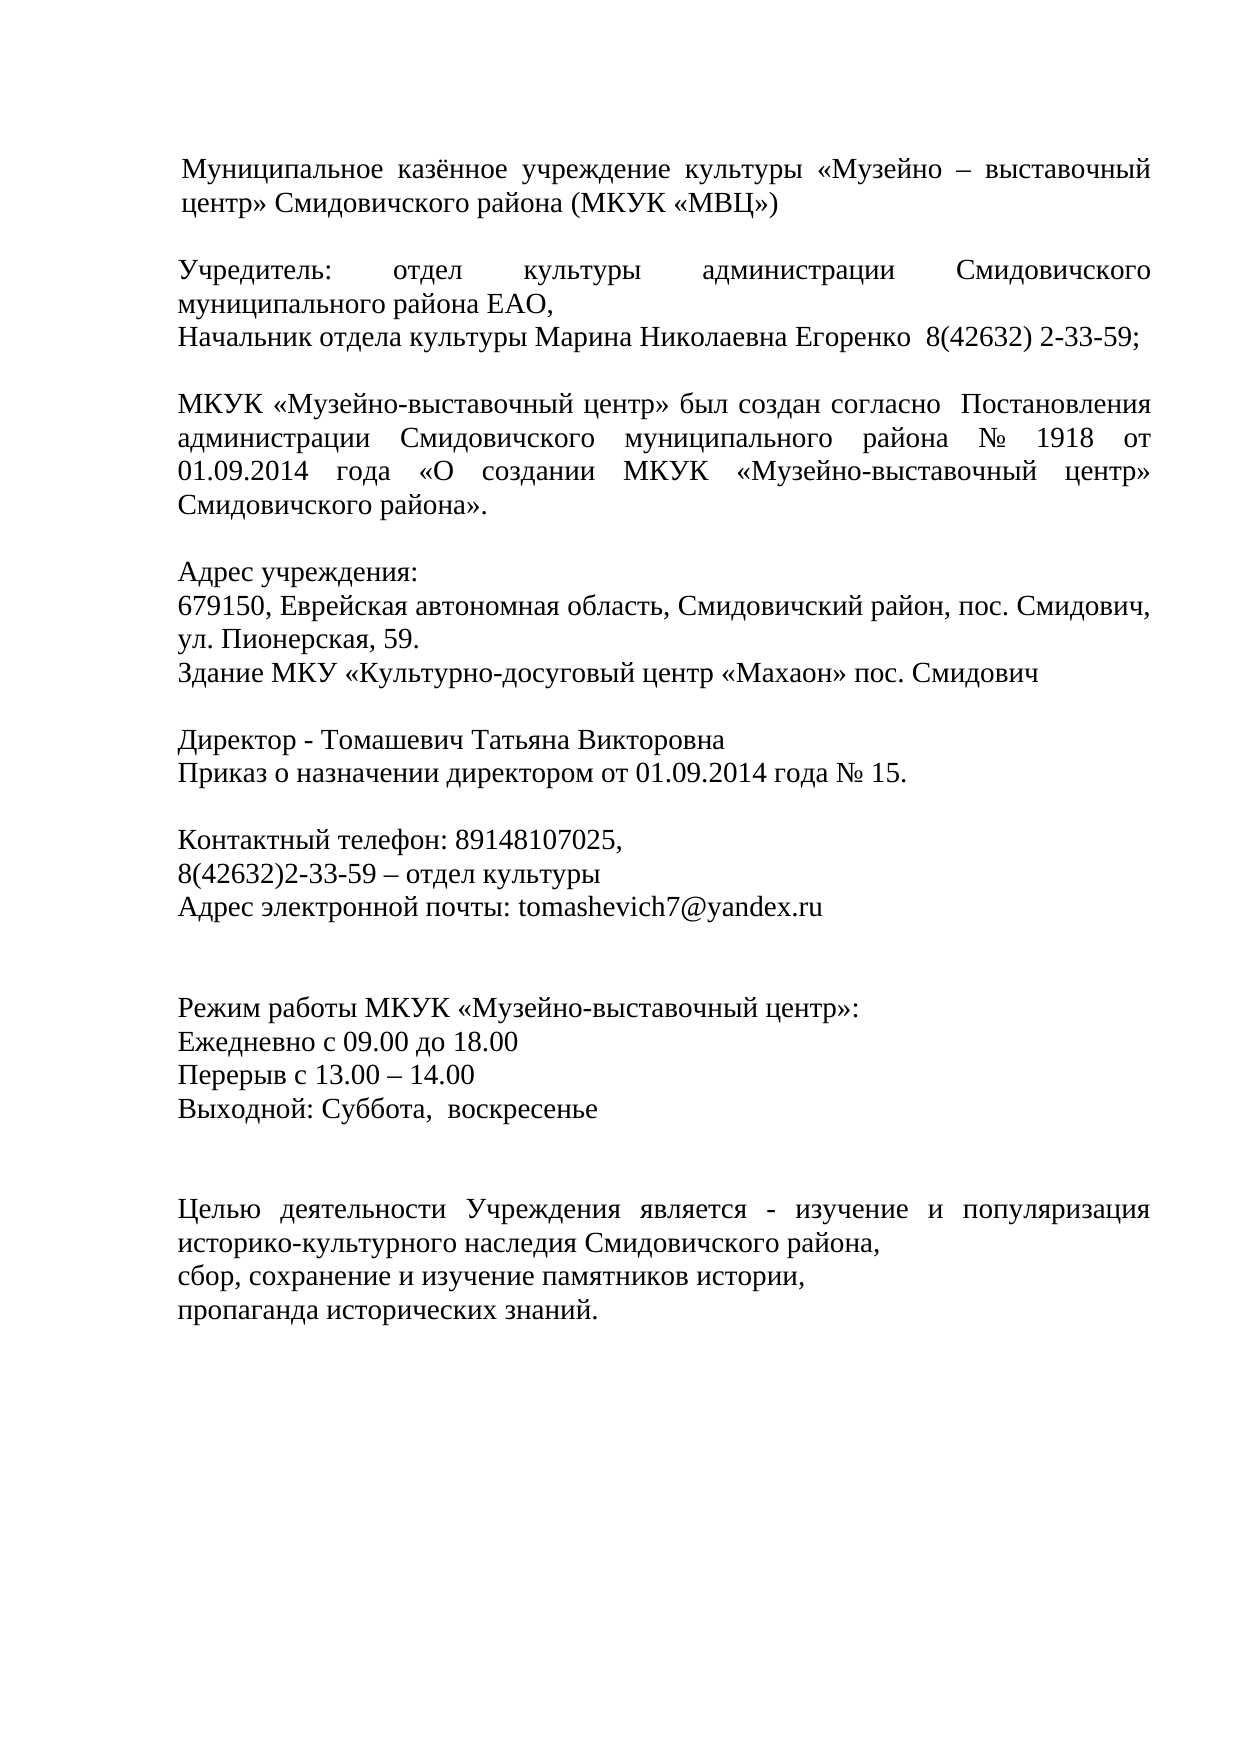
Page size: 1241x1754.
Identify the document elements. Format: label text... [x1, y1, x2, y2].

text пропаганда исторических знаний. [177, 1292, 1152, 1326]
text Начальник отдела культуры Марина Николаевна Егоренко 8(42632) 2-33-59; [177, 319, 1152, 353]
text Учредитель: отдел культуры администрации Смидовичского муниципального района ЕАО, [177, 252, 1152, 319]
text Директор - Томашевич Татьяна Викторовна [177, 722, 1152, 755]
text 8(42632)2-33-59 – отдел культуры [177, 856, 1152, 889]
text Адрес учреждения: [177, 554, 1152, 588]
text Целью деятельности Учреждения является - изучение и популяризация историко-культурного наследия Смидовичского района, [177, 1191, 1152, 1258]
list Муниципальное казённое учреждение культуры «Музейно – выставочный центр» Смидовичского района (МКУК «МВЦ») [181, 152, 1152, 219]
text Режим работы МКУК «Музейно-выставочный центр»: [177, 990, 1152, 1024]
text 679150, Еврейская автономная область, Смидовичский район, пос. Смидович, ул. Пионерская, 59. [177, 588, 1152, 655]
text Приказ о назначении директором от 01.09.2014 года № 15. [177, 755, 1152, 789]
text Адрес электронной почты: tomashevich7@yandex.ru [177, 889, 1152, 923]
text сбор, сохранение и изучение памятников истории, [177, 1258, 1152, 1292]
text Ежедневно с 09.00 до 18.00 [177, 1024, 1152, 1057]
text Здание МКУ «Культурно-досуговый центр «Махаон» пос. Смидович [177, 655, 1152, 688]
text Выходной: Суббота, воскресенье [177, 1091, 1152, 1124]
text Перерыв с 13.00 – 14.00 [177, 1057, 1152, 1091]
text Контактный телефон: 89148107025, [177, 822, 1152, 856]
text МКУК «Музейно-выставочный центр» был создан согласно Постановления администрации Смидовичского муниципального района № 1918 от 01.09.2014 года «О создании МКУК «Музейно-выставочный центр» Смидовичского района». [177, 386, 1152, 521]
